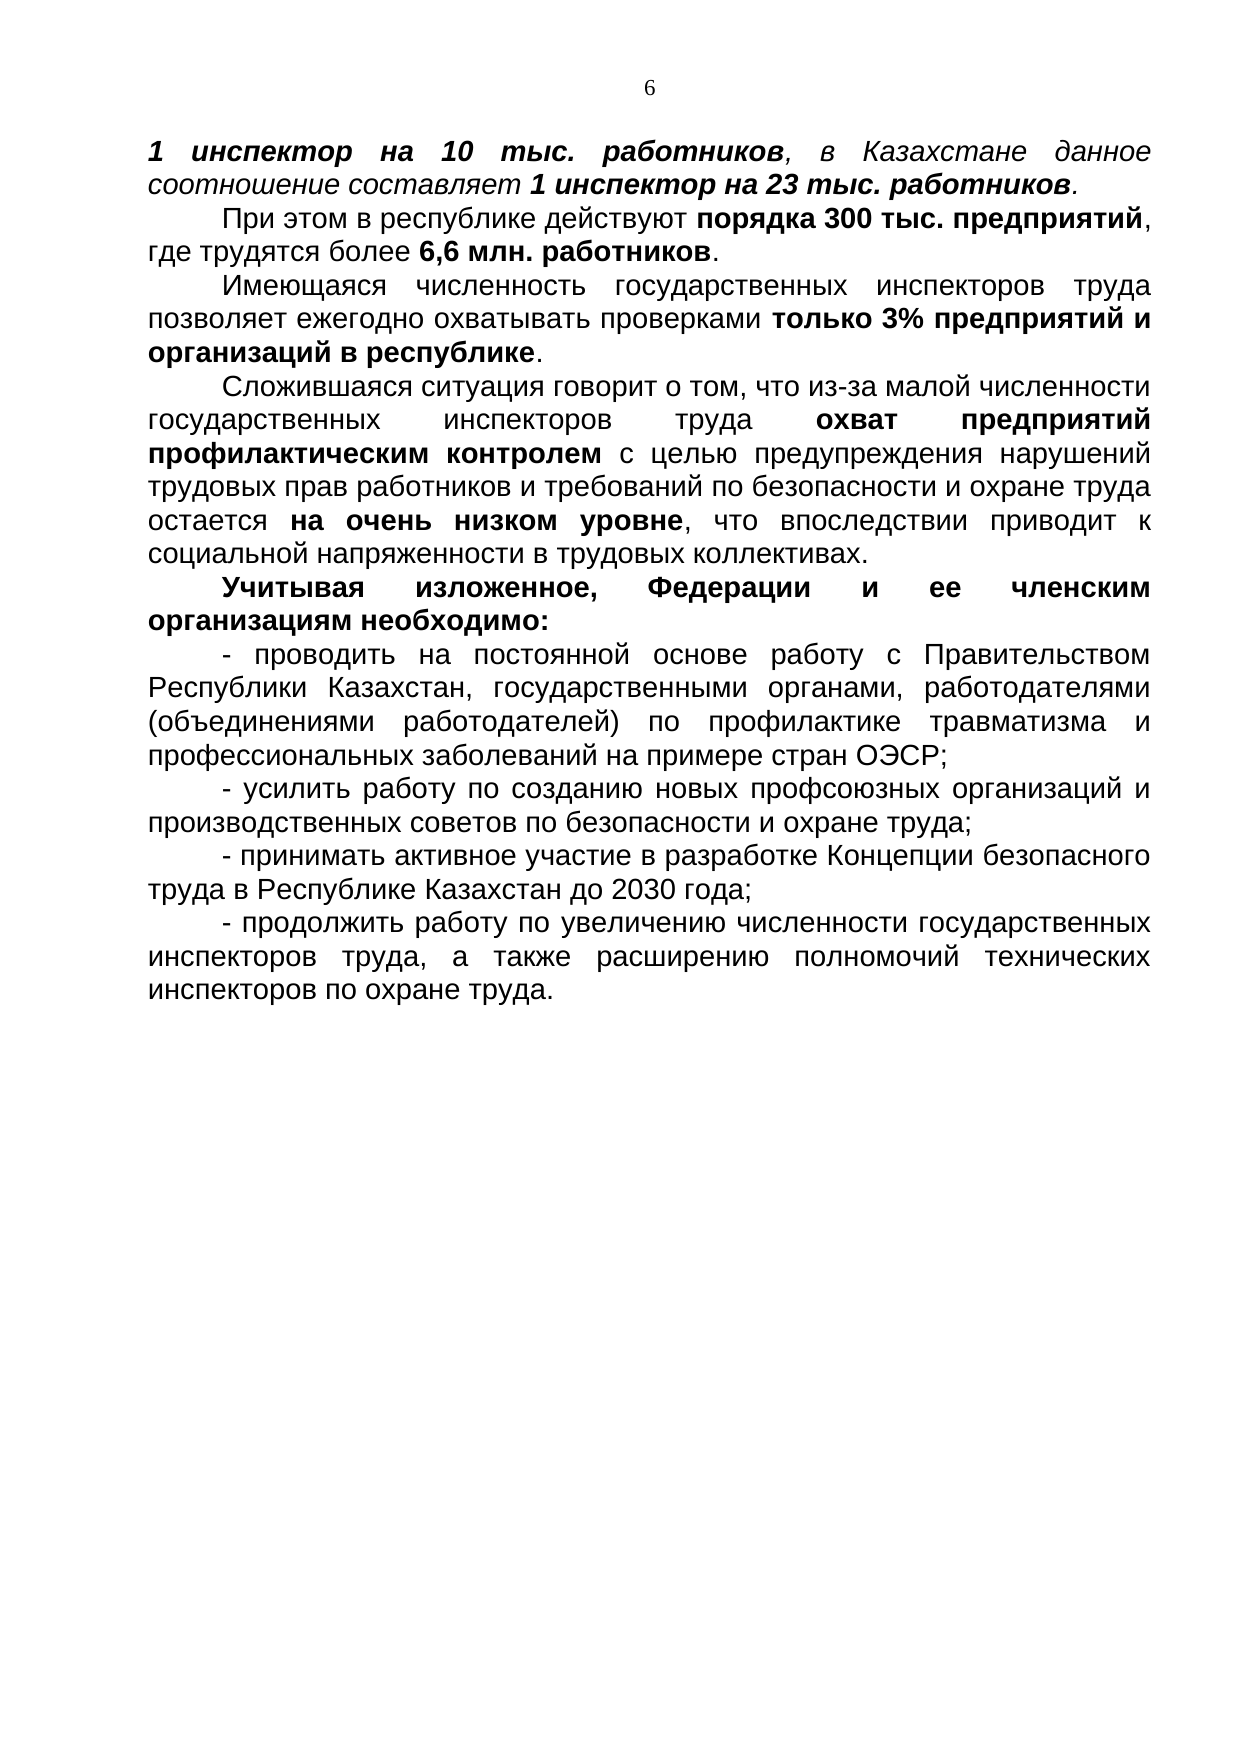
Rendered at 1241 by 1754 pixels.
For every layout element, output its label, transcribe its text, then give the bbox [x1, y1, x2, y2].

text - проводить на постоянной основе работу с Правительством Республики Казахстан, государственными органами, работодателями (объединениями работодателей) по профилактике травматизма и профессиональных заболеваний на примере стран ОЭСР; [148, 637, 1152, 771]
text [148, 134, 1152, 201]
text - принимать активное участие в разработке Концепции безопасного труда в Республике Казахстан до 2030 года; [148, 838, 1152, 905]
text - усилить работу по созданию новых профсоюзных организаций и производственных советов по безопасности и охране труда; [148, 771, 1152, 838]
text Сложившаяся ситуация говорит о том, что из-за малой численности государственных инспекторов труда охват предприятий профилактическим контролем с целью предупреждения нарушений трудовых прав работников и требований по безопасности и охране труда остается на очень низком уровне, что впоследствии приводит к социальной напряженности в трудовых коллективах. [148, 368, 1152, 570]
text При этом в республике действуют порядка 300 тыс. предприятий, где трудятся более 6,6 млн. работников. [148, 201, 1152, 268]
text Учитывая изложенное, Федерации и ее членским организациям необходимо: [148, 570, 1152, 637]
text - продолжить работу по увеличению численности государственных инспекторов труда, а также расширению полномочий технических инспекторов по охране труда. [148, 905, 1152, 1006]
text Имеющаяся численность государственных инспекторов труда позволяет ежегодно охватывать проверками только 3% предприятий и организаций в республике. [148, 268, 1152, 368]
